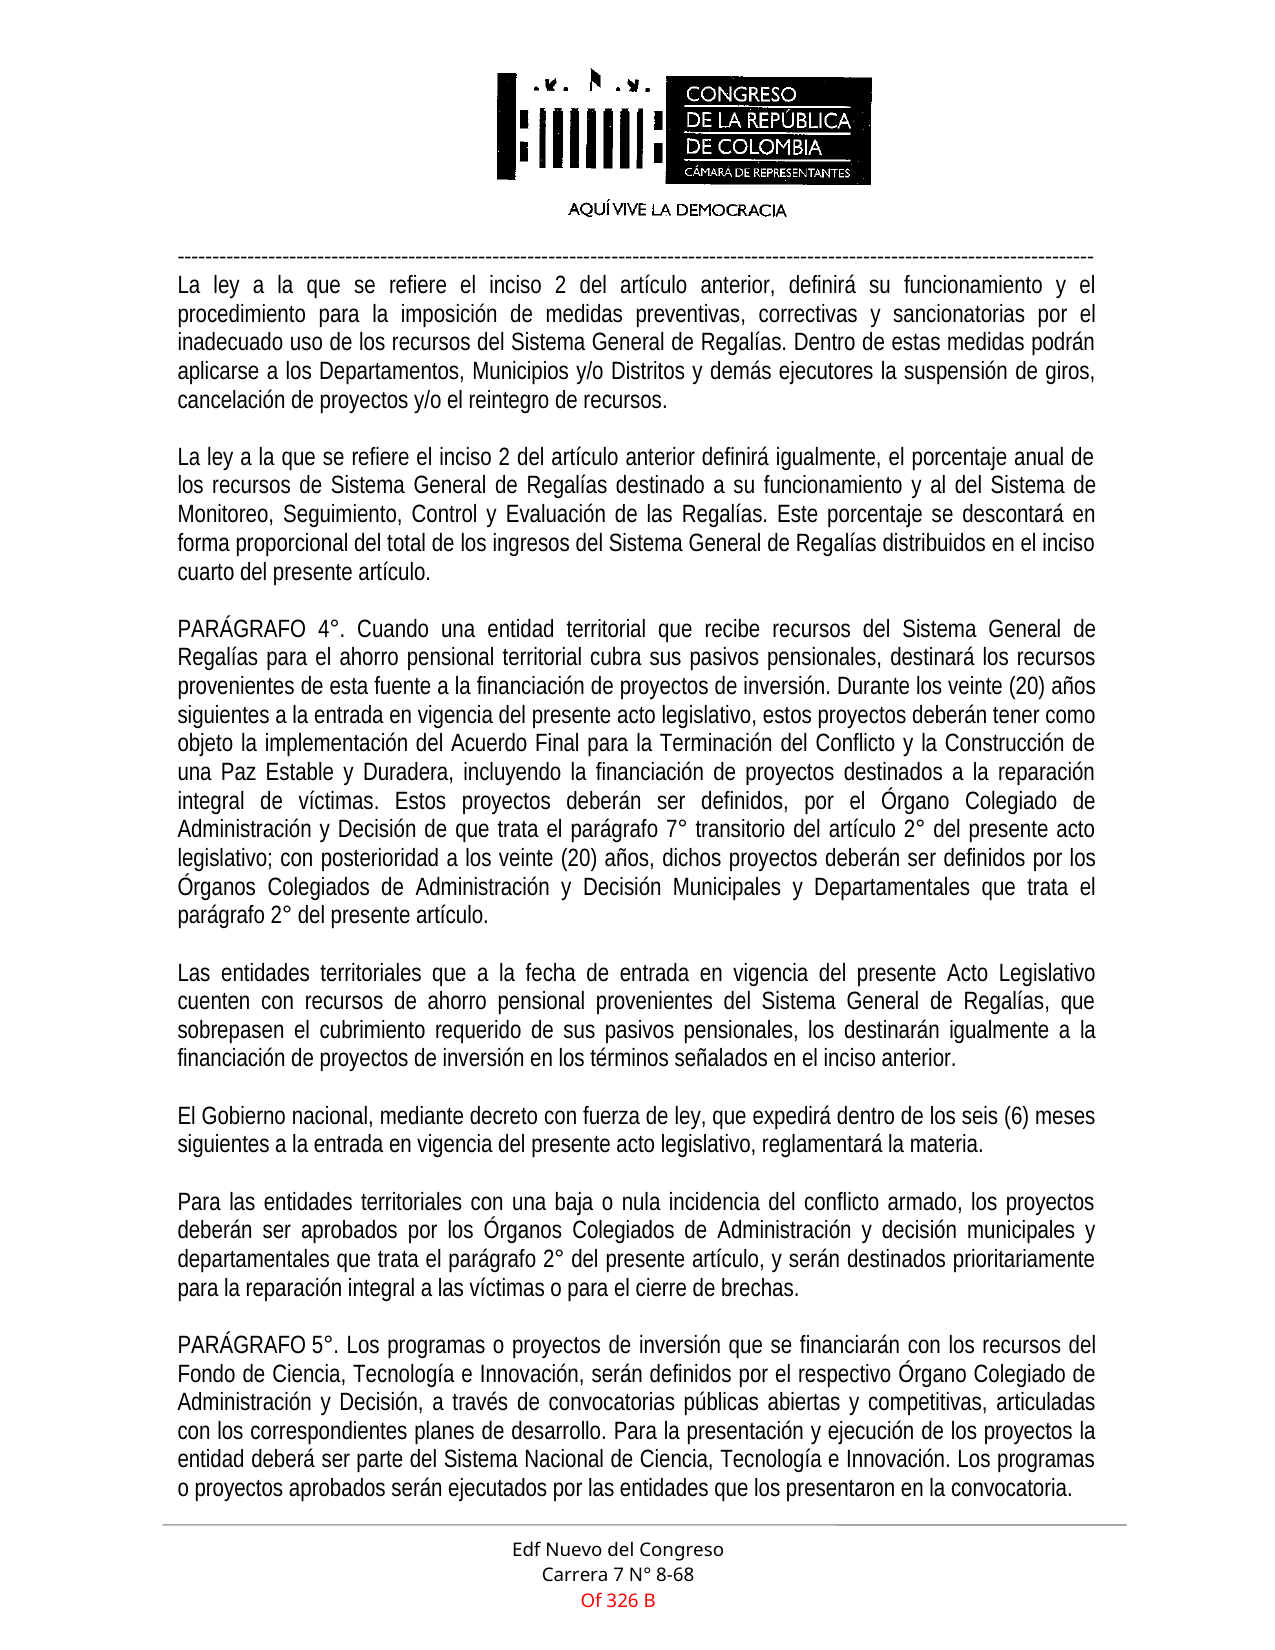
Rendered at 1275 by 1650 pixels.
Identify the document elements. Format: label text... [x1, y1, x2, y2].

text PARÁGRAFO 5°. Los programas o proyectos de inversión que se financiarán con los recursos del Fondo de Ciencia, Tecnología e Innovación, serán definidos por el respectivo Órgano Colegiado de Administración y Decisión, a través de convocatorias públicas abiertas y competitivas, articuladas con los correspondientes planes de desarrollo. Para la presentación y ejecución de los proyectos la entidad deberá ser parte del Sistema Nacional de Ciencia, Tecnología e Innovación. Los programas o proyectos aprobados serán ejecutados por las entidades que los presentaron en la convocatoria. [177, 1330, 1098, 1502]
text Para las entidades territoriales con una baja o nula incidencia del conflicto armado, los proyectos deberán ser aprobados por los Órganos Colegiados de Administración y decisión municipales y departamentales que trata el parágrafo 2° del presente artículo, y serán destinados prioritariamente para la reparación integral a las víctimas o para el cierre de brechas. [177, 1187, 1098, 1301]
text La ley a la que se refiere el inciso 2 del artículo anterior, definirá su funcionamiento y el procedimiento para la imposición de medidas preventivas, correctivas y sancionatorias por el inadecuado uso de los recursos del Sistema General de Regalías. Dentro de estas medidas podrán aplicarse a los Departamentos, Municipios y/o Distritos y demás ejecutores la suspensión de giros, cancelación de proyectos y/o el reintegro de recursos. [177, 270, 1098, 413]
text Las entidades territoriales que a la fecha de entrada en vigencia del presente Acto Legislativo cuenten con recursos de ahorro pensional provenientes del Sistema General de Regalías, que sobrepasen el cubrimiento requerido de sus pasivos pensionales, los destinarán igualmente a la financiación de proyectos de inversión en los términos señalados en el inciso anterior. [177, 957, 1098, 1072]
text PARÁGRAFO 4°. Cuando una entidad territorial que recibe recursos del Sistema General de Regalías para el ahorro pensional territorial cubra sus pasivos pensionales, destinará los recursos provenientes de esta fuente a la financiación de proyectos de inversión. Durante los veinte (20) años siguientes a la entrada en vigencia del presente acto legislativo, estos proyectos deberán tener como objeto la implementación del Acuerdo Final para la Terminación del Conflicto y la Construcción de una Paz Estable y Duradera, incluyendo la financiación de proyectos destinados a la reparación integral de víctimas. Estos proyectos deberán ser definidos, por el Órgano Colegiado de Administración y Decisión de que trata el parágrafo 7° transitorio del artículo 2° del presente acto legislativo; con posterioridad a los veinte (20) años, dichos proyectos deberán ser definidos por los Órganos Colegiados de Administración y Decisión Municipales y Departamentales que trata el parágrafo 2° del presente artículo. [177, 614, 1098, 929]
text La ley a la que se refiere el inciso 2 del artículo anterior definirá igualmente, el porcentaje anual de los recursos de Sistema General de Regalías destinado a su funcionamiento y al del Sistema de Monitoreo, Seguimiento, Control y Evaluación de las Regalías. Este porcentaje se descontará en forma proporcional del total de los ingresos del Sistema General de Regalías distribuidos en el inciso cuarto del presente artículo. [177, 442, 1098, 585]
picture [495, 67, 877, 220]
text El Gobierno nacional, mediante decreto con fuerza de ley, que expedirá dentro de los seis (6) meses siguientes a la entrada en vigencia del presente acto legislativo, reglamentará la materia. [177, 1101, 1098, 1158]
